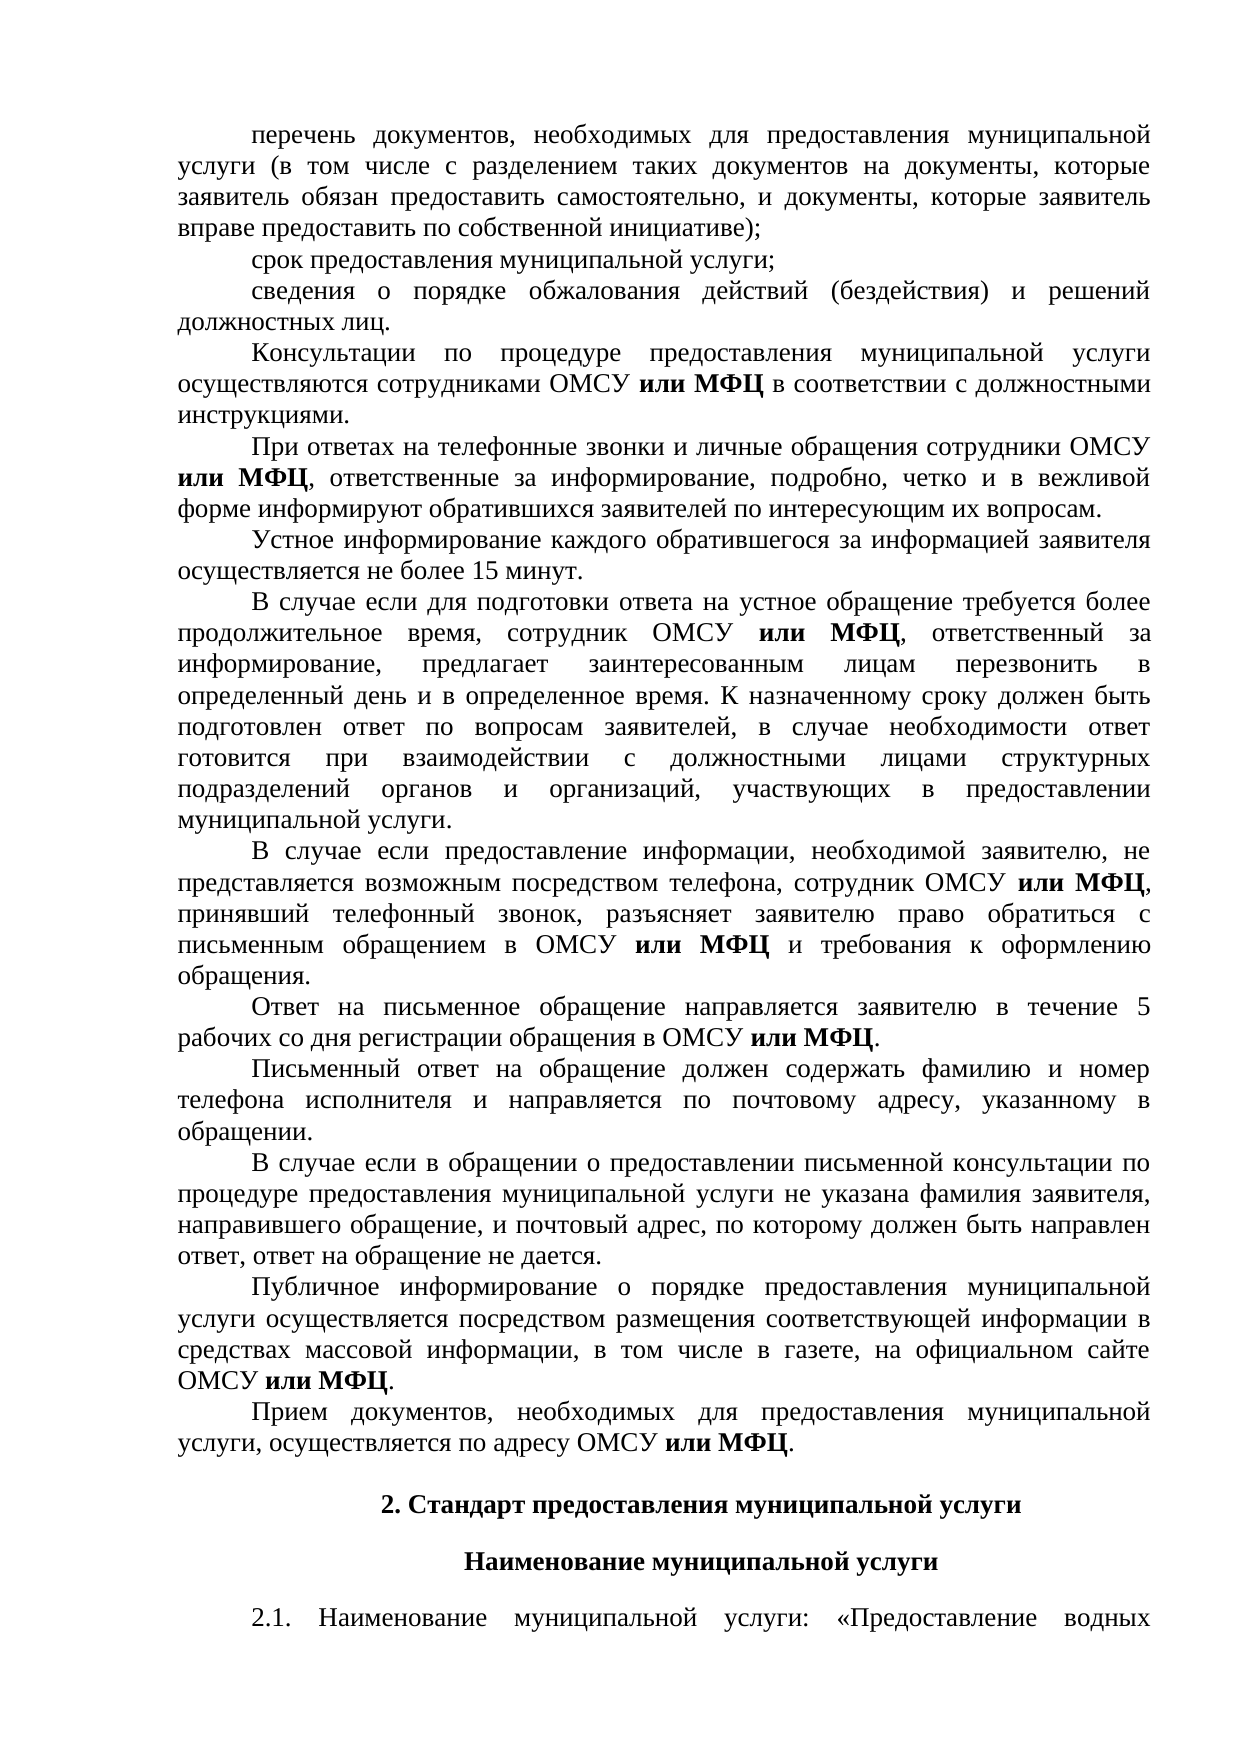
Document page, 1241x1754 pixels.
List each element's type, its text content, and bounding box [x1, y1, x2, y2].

text Наименование муниципальной услуги [177, 1545, 1152, 1576]
text Письменный ответ на обращение должен содержать фамилию и номер телефона исполнителя и направляется по почтовому адресу, указанному в обращении. [177, 1052, 1152, 1146]
text перечень документов, необходимых для предоставления муниципальной услуги (в том числе с разделением таких документов на документы, которые заявитель обязан предоставить самостоятельно, и документы, которые заявитель вправе предоставить по собственной инициативе); [177, 118, 1152, 243]
text срок предоставления муниципальной услуги; [177, 243, 1152, 274]
text сведения о порядке обжалования действий (бездействия) и решений должностных лиц. [177, 274, 1152, 336]
text Ответ на письменное обращение направляется заявителю в течение 5 рабочих со дня регистрации обращения в ОМСУ или МФЦ. [177, 990, 1152, 1052]
text Публичное информирование о порядке предоставления муниципальной услуги осуществляется посредством размещения соответствующей информации в средствах массовой информации, в том числе в газете, на официальном сайте ОМСУ или МФЦ. [177, 1271, 1152, 1395]
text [177, 1601, 1152, 1632]
text В случае если предоставление информации, необходимой заявителю, не представляется возможным посредством телефона, сотрудник ОМСУ или МФЦ, принявший телефонный звонок, разъясняет заявителю право обратиться с письменным обращением в ОМСУ или МФЦ и требования к оформлению обращения. [177, 834, 1152, 990]
text Устное информирование каждого обратившегося за информацией заявителя осуществляется не более 15 минут. [177, 523, 1152, 585]
text Прием документов, необходимых для предоставления муниципальной услуги, осуществляется по адресу ОМСУ или МФЦ. [177, 1395, 1152, 1457]
text В случае если в обращении о предоставлении письменной консультации по процедуре предоставления муниципальной услуги не указана фамилия заявителя, направившего обращение, и почтовый адрес, по которому должен быть направлен ответ, ответ на обращение не дается. [177, 1146, 1152, 1271]
text При ответах на телефонные звонки и личные обращения сотрудники ОМСУ или МФЦ, ответственные за информирование, подробно, четко и в вежливой форме информируют обратившихся заявителей по интересующим их вопросам. [177, 429, 1152, 523]
text 2. Стандарт предоставления муниципальной услуги [177, 1488, 1152, 1520]
text Консультации по процедуре предоставления муниципальной услуги осуществляются сотрудниками ОМСУ или МФЦ в соответствии с должностными инструкциями. [177, 336, 1152, 429]
text В случае если для подготовки ответа на устное обращение требуется более продолжительное время, сотрудник ОМСУ или МФЦ, ответственный за информирование, предлагает заинтересованным лицам перезвонить в определенный день и в определенное время. К назначенному сроку должен быть подготовлен ответ по вопросам заявителей, в случае необходимости ответ готовится при взаимодействии с должностными лицами структурных подразделений органов и организаций, участвующих в предоставлении муниципальной услуги. [177, 585, 1152, 834]
